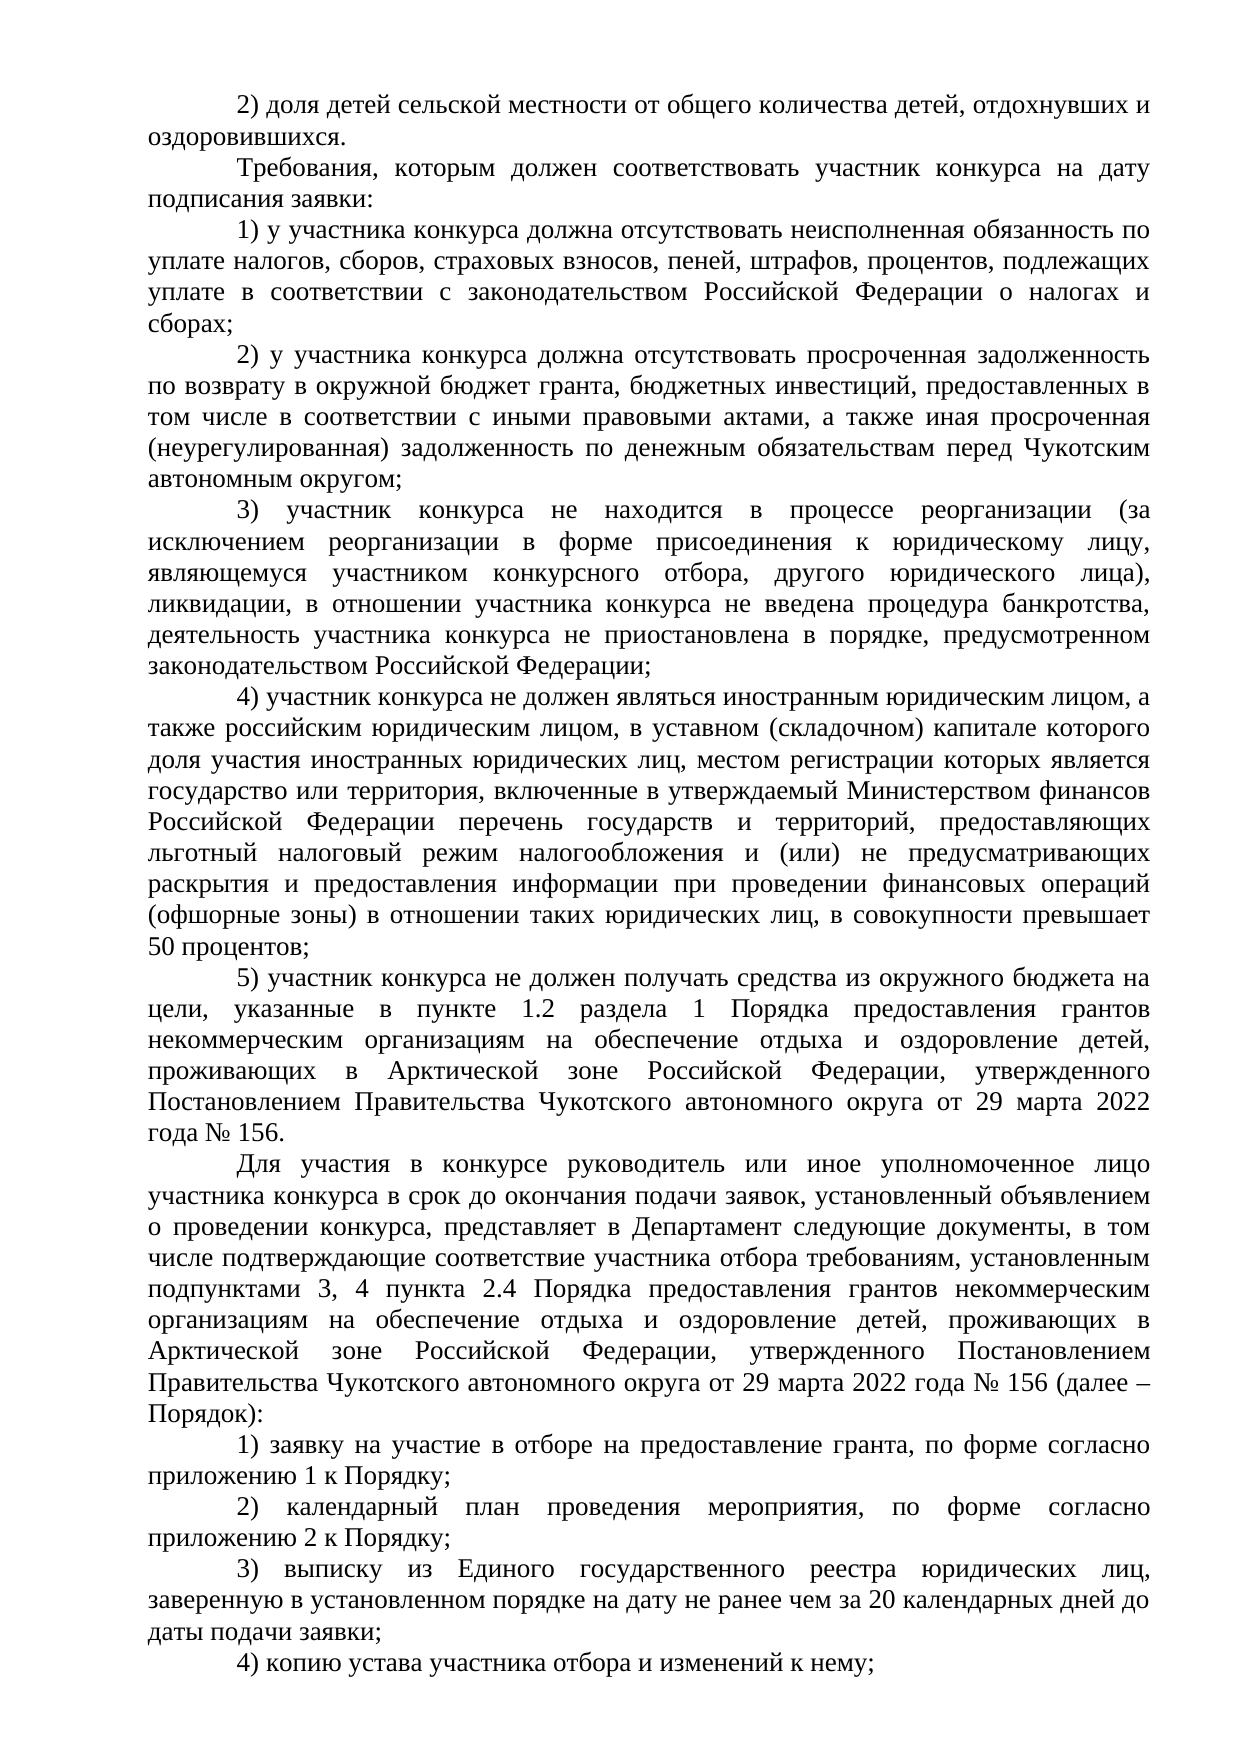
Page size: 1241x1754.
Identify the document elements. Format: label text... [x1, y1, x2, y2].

text 1) заявку на участие в отборе на предоставление гранта, по форме согласно приложению 1 к Порядку; [148, 1428, 1152, 1490]
text 2) календарный план проведения мероприятия, по форме согласно приложению 2 к Порядку; [148, 1490, 1152, 1552]
text 3) участник конкурса не находится в процессе реорганизации (за исключением реорганизации в форме присоединения к юридическому лицу, являющемуся участником конкурсного отбора, другого юридического лица), ликвидации, в отношении участника конкурса не введена процедура банкротства, деятельность участника конкурса не приостановлена в порядке, предусмотренном законодательством Российской Федерации; [148, 493, 1152, 680]
text 5) участник конкурса не должен получать средства из окружного бюджета на цели, указанные в пункте 1.2 раздела 1 Порядка предоставления грантов некоммерческим организациям на обеспечение отдыха и оздоровление детей, проживающих в Арктической зоне Российской Федерации, утвержденного Постановлением Правительства Чукотского автономного округа от 29 марта 2022 года № 156. [148, 961, 1152, 1148]
text Требования, которым должен соответствовать участник конкурса на дату подписания заявки: [148, 151, 1152, 213]
text 2) у участника конкурса должна отсутствовать просроченная задолженность по возврату в окружной бюджет гранта, бюджетных инвестиций, предоставленных в том числе в соответствии с иными правовыми актами, а также иная просроченная (неурегулированная) задолженность по денежным обязательствам перед Чукотским автономным округом; [148, 338, 1152, 493]
text 4) участник конкурса не должен являться иностранным юридическим лицом, а также российским юридическим лицом, в уставном (складочном) капитале которого доля участия иностранных юридических лиц, местом регистрации которых является государство или территория, включенные в утверждаемый Министерством финансов Российской Федерации перечень государств и территорий, предоставляющих льготный налоговый режим налогообложения и (или) не предусматривающих раскрытия и предоставления информации при проведении финансовых операций (офшорные зоны) в отношении таких юридических лиц, в совокупности превышает 50 процентов; [148, 680, 1152, 961]
text Для участия в конкурсе руководитель или иное уполномоченное лицо участника конкурса в срок до окончания подачи заявок, установленный объявлением о проведении конкурса, представляет в Департамент следующие документы, в том числе подтверждающие соответствие участника отбора требованиям, установленным подпунктами 3, 4 пункта 2.4 Порядка предоставления грантов некоммерческим организациям на обеспечение отдыха и оздоровление детей, проживающих в Арктической зоне Российской Федерации, утвержденного Постановлением Правительства Чукотского автономного округа от 29 марта 2022 года № 156 (далее – Порядок): [148, 1148, 1152, 1428]
text 3) выписку из Единого государственного реестра юридических лиц, заверенную в установленном порядке на дату не ранее чем за 20 календарных дней до даты подачи заявки; [148, 1552, 1152, 1646]
text 4) копию устава участника отбора и изменений к нему; [148, 1646, 1152, 1677]
text 2) доля детей сельской местности от общего количества детей, отдохнувших и оздоровившихся. [148, 89, 1152, 151]
text 1) у участника конкурса должна отсутствовать неисполненная обязанность по уплате налогов, сборов, страховых взносов, пеней, штрафов, процентов, подлежащих уплате в соответствии с законодательством Российской Федерации о налогах и сборах; [148, 213, 1152, 338]
